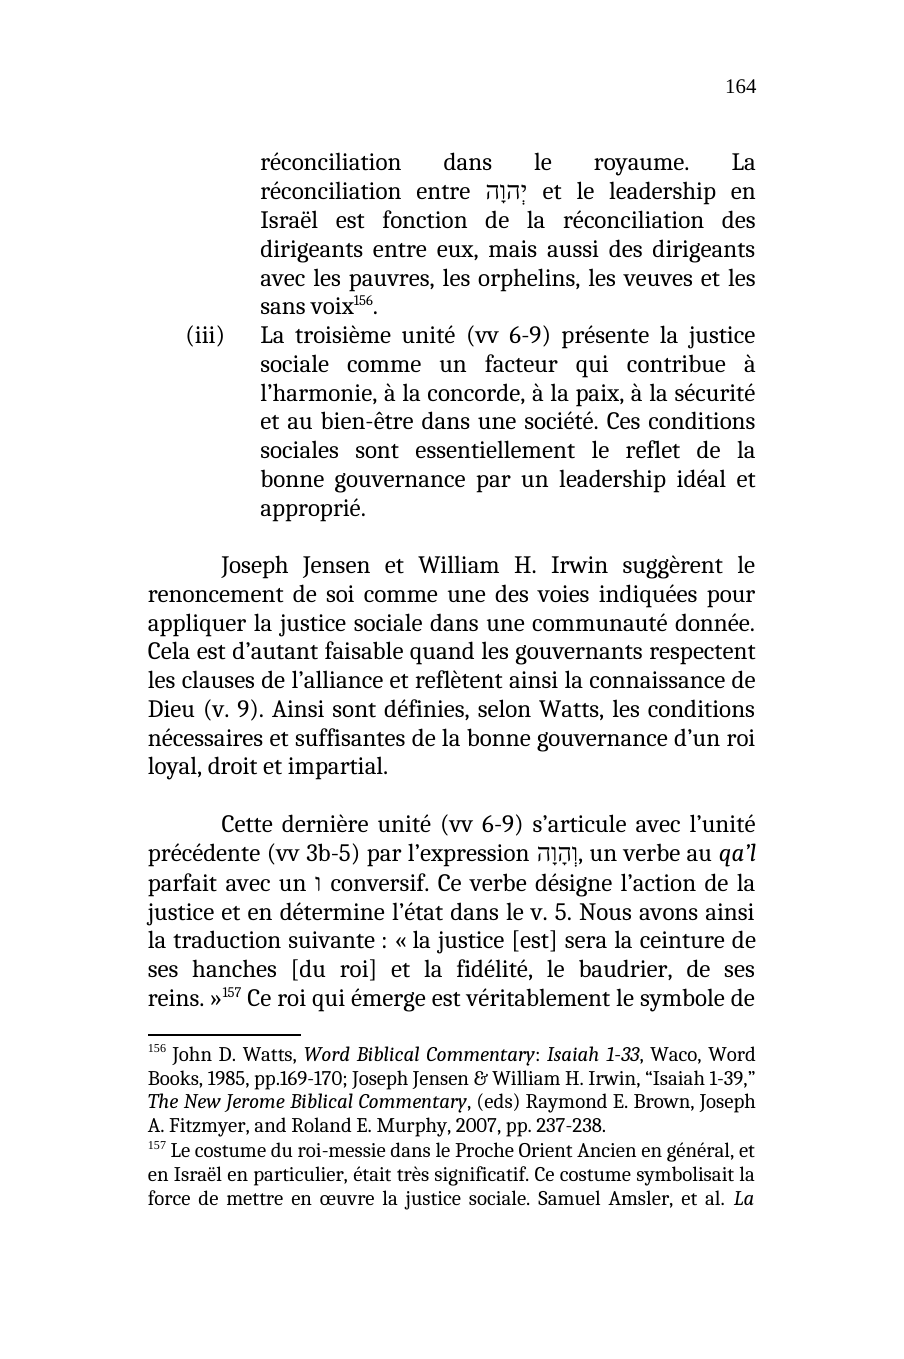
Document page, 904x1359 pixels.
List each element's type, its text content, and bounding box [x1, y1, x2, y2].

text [148, 810, 756, 1013]
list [185, 148, 756, 321]
list La troisième unité (vv 6-9) présente la justice sociale comme un facteur qui contribue à l’harmonie, à la concorde, à la paix, à la sécurité et au bien-être dans une société. Ces conditions sociales sont essentiellement le reflet de la bonne gouvernance par un leadership idéal et approprié. [185, 321, 756, 522]
text Joseph Jensen et William H. Irwin suggèrent le renoncement de soi comme une des voies indiquées pour appliquer la justice sociale dans une communauté donnée. Cela est d’autant faisable quand les gouvernants respectent les clauses de l’alliance et reflètent ainsi la connaissance de Dieu (v. 9). Ainsi sont définies, selon Watts, les conditions nécessaires et suffisantes de la bonne gouvernance d’un roi loyal, droit et impartial. [148, 551, 756, 781]
